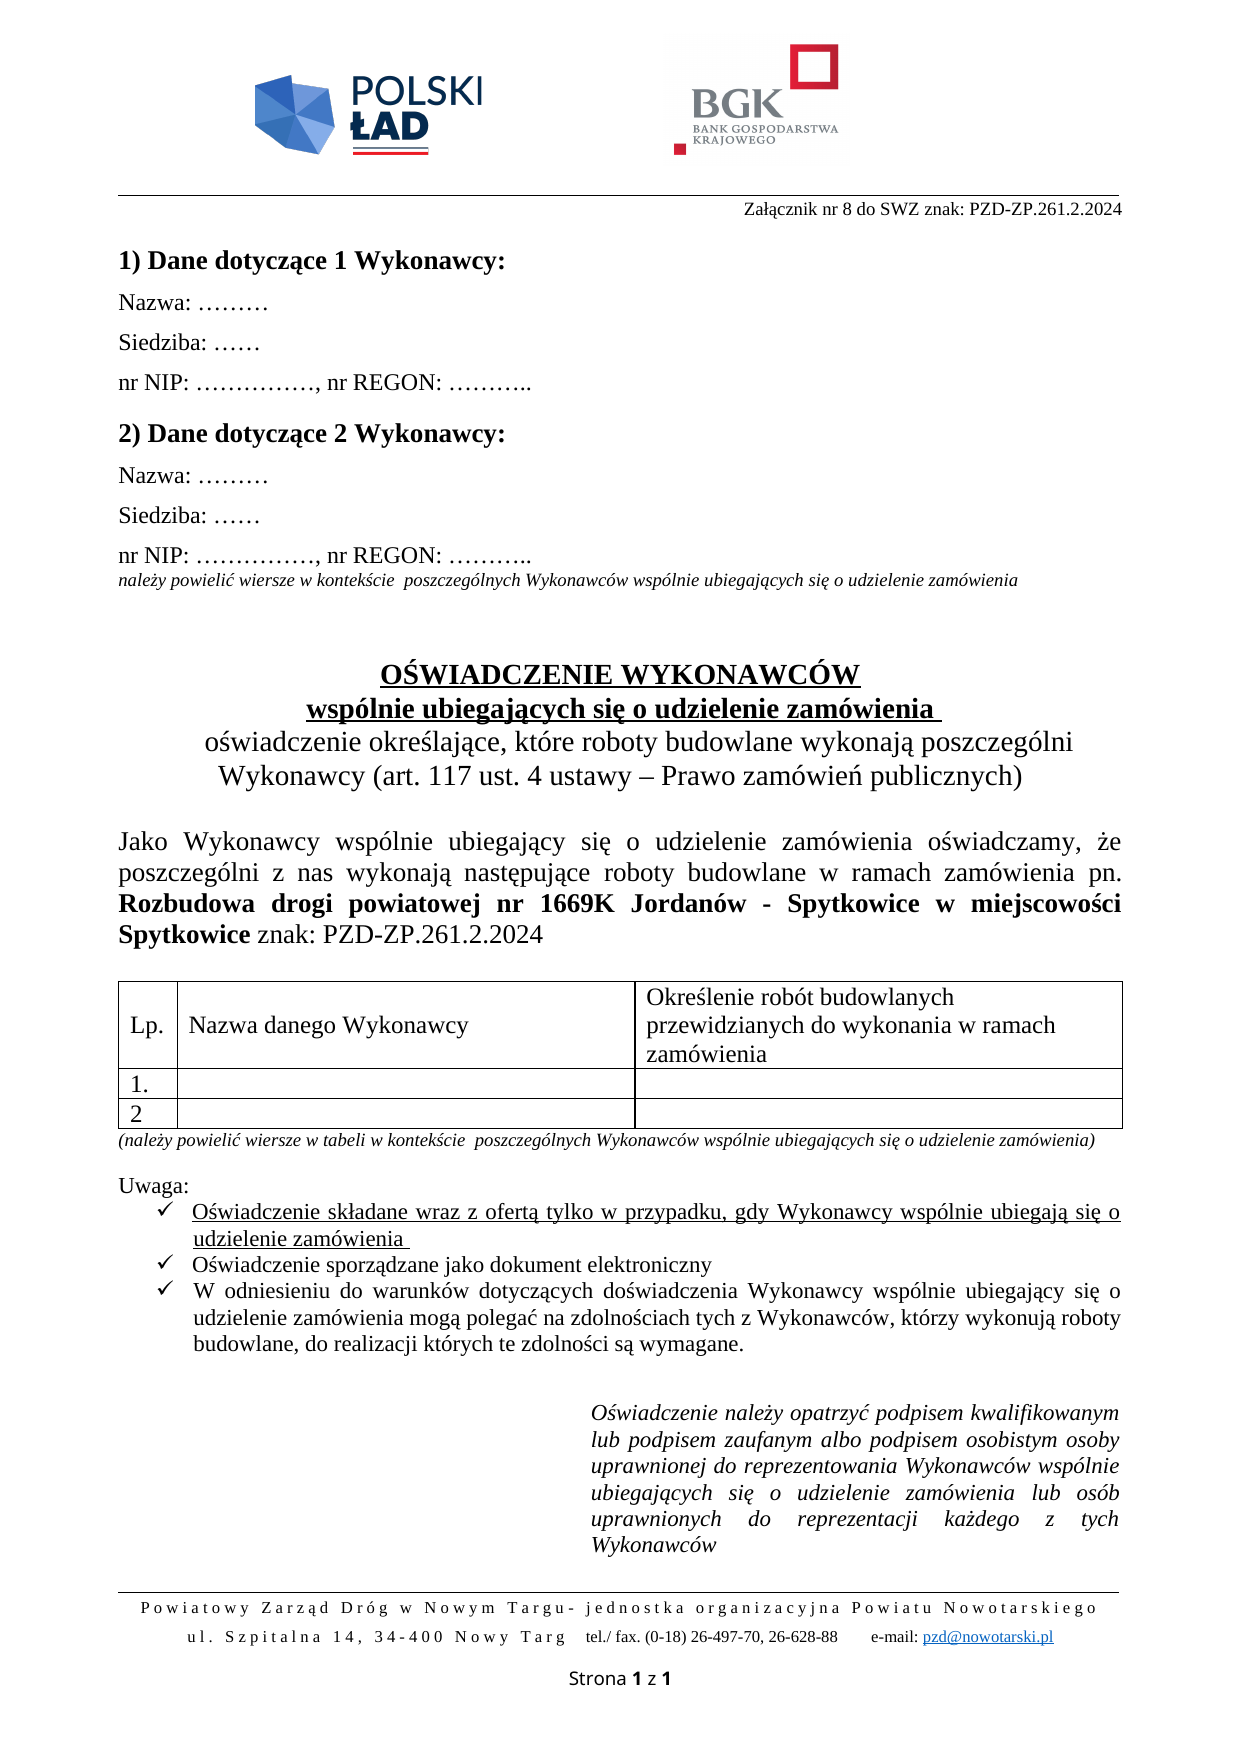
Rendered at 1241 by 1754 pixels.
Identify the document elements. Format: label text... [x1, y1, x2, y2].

text OŚWIADCZENIE WYKONAWCÓW [118, 657, 1122, 691]
text (należy powielić wiersze w tabeli w kontekście poszczególnych Wykonawców wspólnie ubiegających się o udzielenie zamówienia) [118, 1129, 1122, 1150]
table_header Określenie robót budowlanych przewidzianych do wykonania w ramach zamówienia [636, 982, 1122, 1068]
table_cell [636, 1069, 1122, 1098]
table_cell [636, 1099, 1122, 1128]
picture [255, 75, 482, 155]
table_cell [178, 1099, 634, 1128]
text Uwaga: [118, 1172, 1122, 1198]
list Oświadczenie składane wraz z ofertą tylko w przypadku, gdy Wykonawcy wspólnie ubiegają się o udzielenie zamówienia [156, 1198, 1122, 1251]
table_cell [178, 1069, 634, 1098]
text oświadczenie określające, które roboty budowlane wykonają poszczególni Wykonawcy (art. 117 ust. 4 ustawy – Prawo zamówień publicznych) [118, 724, 1122, 792]
text wspólnie ubiegających się o udzielenie zamówienia [118, 691, 1122, 724]
text Nazwa: ……… [118, 461, 1122, 488]
table_header Lp. [119, 982, 177, 1068]
table_header Nazwa danego Wykonawcy [178, 982, 634, 1068]
text Siedziba: …… [118, 501, 1122, 529]
text nr NIP: ……………, nr REGON: ……….. [118, 541, 1122, 569]
list W odniesieniu do warunków dotyczących doświadczenia Wykonawcy wspólnie ubiegający się o udzielenie zamówienia mogą polegać na zdolnościach tych z Wykonawców, którzy wykonują roboty budowlane, do realizacji których te zdolności są wymagane. [156, 1277, 1122, 1356]
text należy powielić wiersze w kontekście poszczególnych Wykonawców wspólnie ubiegających się o udzielenie zamówienia [118, 569, 1122, 590]
text 2) Dane dotyczące 2 Wykonawcy: [118, 417, 1122, 448]
text Oświadczenie należy opatrzyć podpisem kwalifikowanym lub podpisem zaufanym albo podpisem osobistym osoby uprawnionej do reprezentowania Wykonawców wspólnie ubiegających się o udzielenie zamówienia lub osób uprawnionych do reprezentacji każdego z tych Wykonawców [591, 1399, 1122, 1558]
text Jako Wykonawcy wspólnie ubiegający się o udzielenie zamówienia oświadczamy, że poszczególni z nas wykonają następujące roboty budowlane w ramach zamówienia pn. Rozbudowa drogi powiatowej nr 1669K Jordanów - Spytkowice w miejscowości Spytkowice znak: PZD-ZP.261.2.2024 [118, 825, 1122, 950]
list Oświadczenie sporządzane jako dokument elektroniczny [156, 1251, 1122, 1277]
text nr NIP: ……………, nr REGON: ……….. [118, 368, 1122, 396]
text Nazwa: ……… [118, 288, 1122, 316]
text 1) Dane dotyczące 1 Wykonawcy: [118, 244, 1122, 275]
text Siedziba: …… [118, 328, 1122, 356]
table_cell 2 [119, 1099, 177, 1128]
table_cell 1. [119, 1069, 177, 1098]
picture [662, 33, 850, 166]
